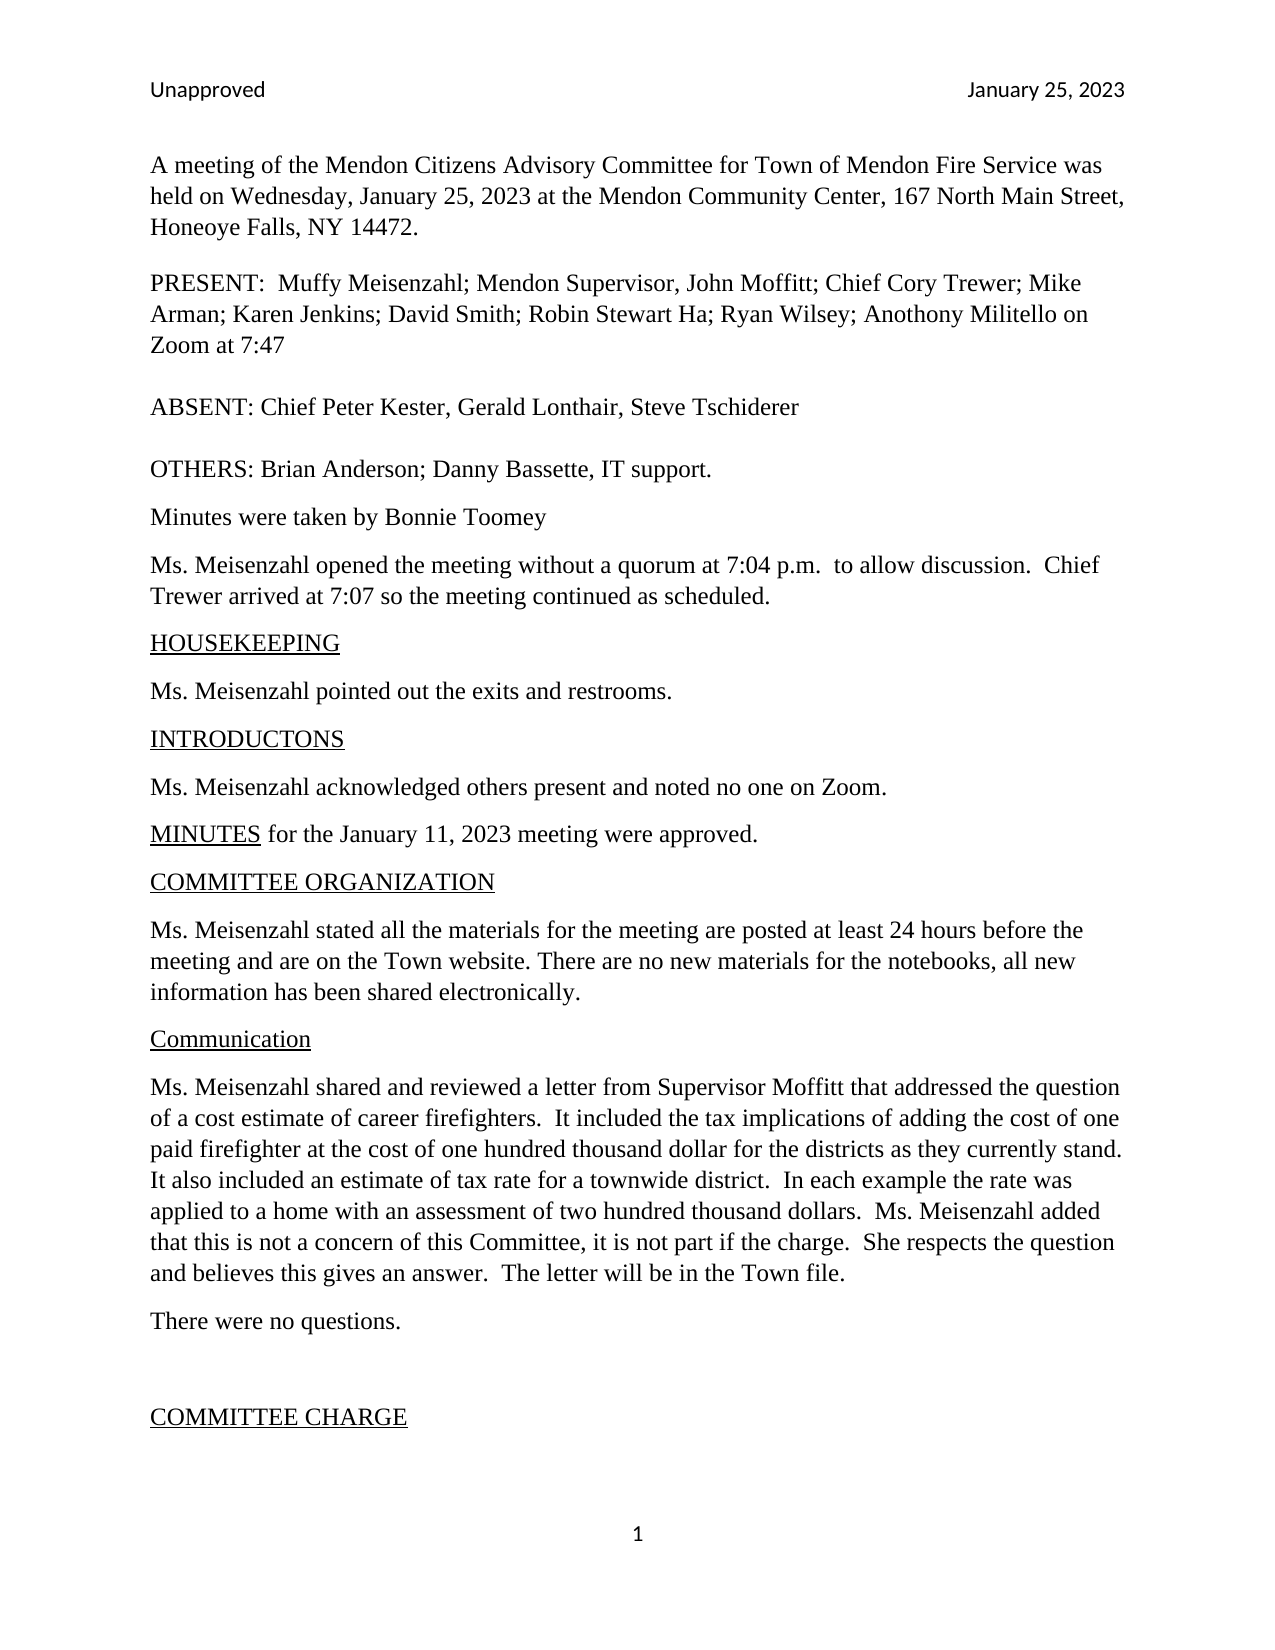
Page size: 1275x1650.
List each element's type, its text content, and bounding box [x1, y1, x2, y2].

text Minutes were taken by Bonnie Toomey [150, 502, 1125, 531]
text There were no questions. [150, 1306, 1125, 1335]
text INTRODUCTONS [150, 724, 1125, 753]
text Communication [150, 1024, 1125, 1053]
text Ms. Meisenzahl shared and reviewed a letter from Supervisor Moffitt that addressed the question of a cost estimate of career firefighters. It included the tax implications of adding the cost of one paid firefighter at the cost of one hundred thousand dollar for the districts as they currently stand. It also included an estimate of tax rate for a townwide district. In each example the rate was applied to a home with an assessment of two hundred thousand dollars. Ms. Meisenzahl added that this is not a concern of this Committee, it is not part if the charge. She respects the question and believes this gives an answer. The letter will be in the Town file. [150, 1072, 1125, 1287]
text Ms. Meisenzahl pointed out the exits and restrooms. [150, 676, 1125, 705]
text Ms. Meisenzahl opened the meeting without a quorum at 7:04 p.m. to allow discussion. Chief Trewer arrived at 7:07 so the meeting continued as scheduled. [150, 550, 1125, 609]
text OTHERS: Brian Anderson; Danny Bassette, IT support. [150, 454, 1125, 483]
text ABSENT: Chief Peter Kester, Gerald Lonthair, Steve Tschiderer [150, 392, 1125, 421]
text COMMITTEE CHARGE [150, 1402, 1125, 1430]
text Ms. Meisenzahl acknowledged others present and noted no one on Zoom. [150, 772, 1125, 800]
text HOUSEKEEPING [150, 628, 1125, 657]
text COMMITTEE ORGANIZATION [150, 867, 1125, 896]
text A meeting of the Mendon Citizens Advisory Committee for Town of Mendon Fire Service was held on Wednesday, January 25, 2023 at the Mendon Community Center, 167 North Main Street, Honeoye Falls, NY 14472. [150, 150, 1125, 241]
text PRESENT: Muffy Meisenzahl; Mendon Supervisor, John Moffitt; Chief Cory Trewer; Mike Arman; Karen Jenkins; David Smith; Robin Stewart Ha; Ryan Wilsey; Anothony Militello on Zoom at 7:47 [150, 268, 1125, 359]
text Ms. Meisenzahl stated all the materials for the meeting are posted at least 24 hours before the meeting and are on the Town website. There are no new materials for the notebooks, all new information has been shared electronically. [150, 915, 1125, 1006]
text MINUTES for the January 11, 2023 meeting were approved. [150, 819, 1125, 848]
